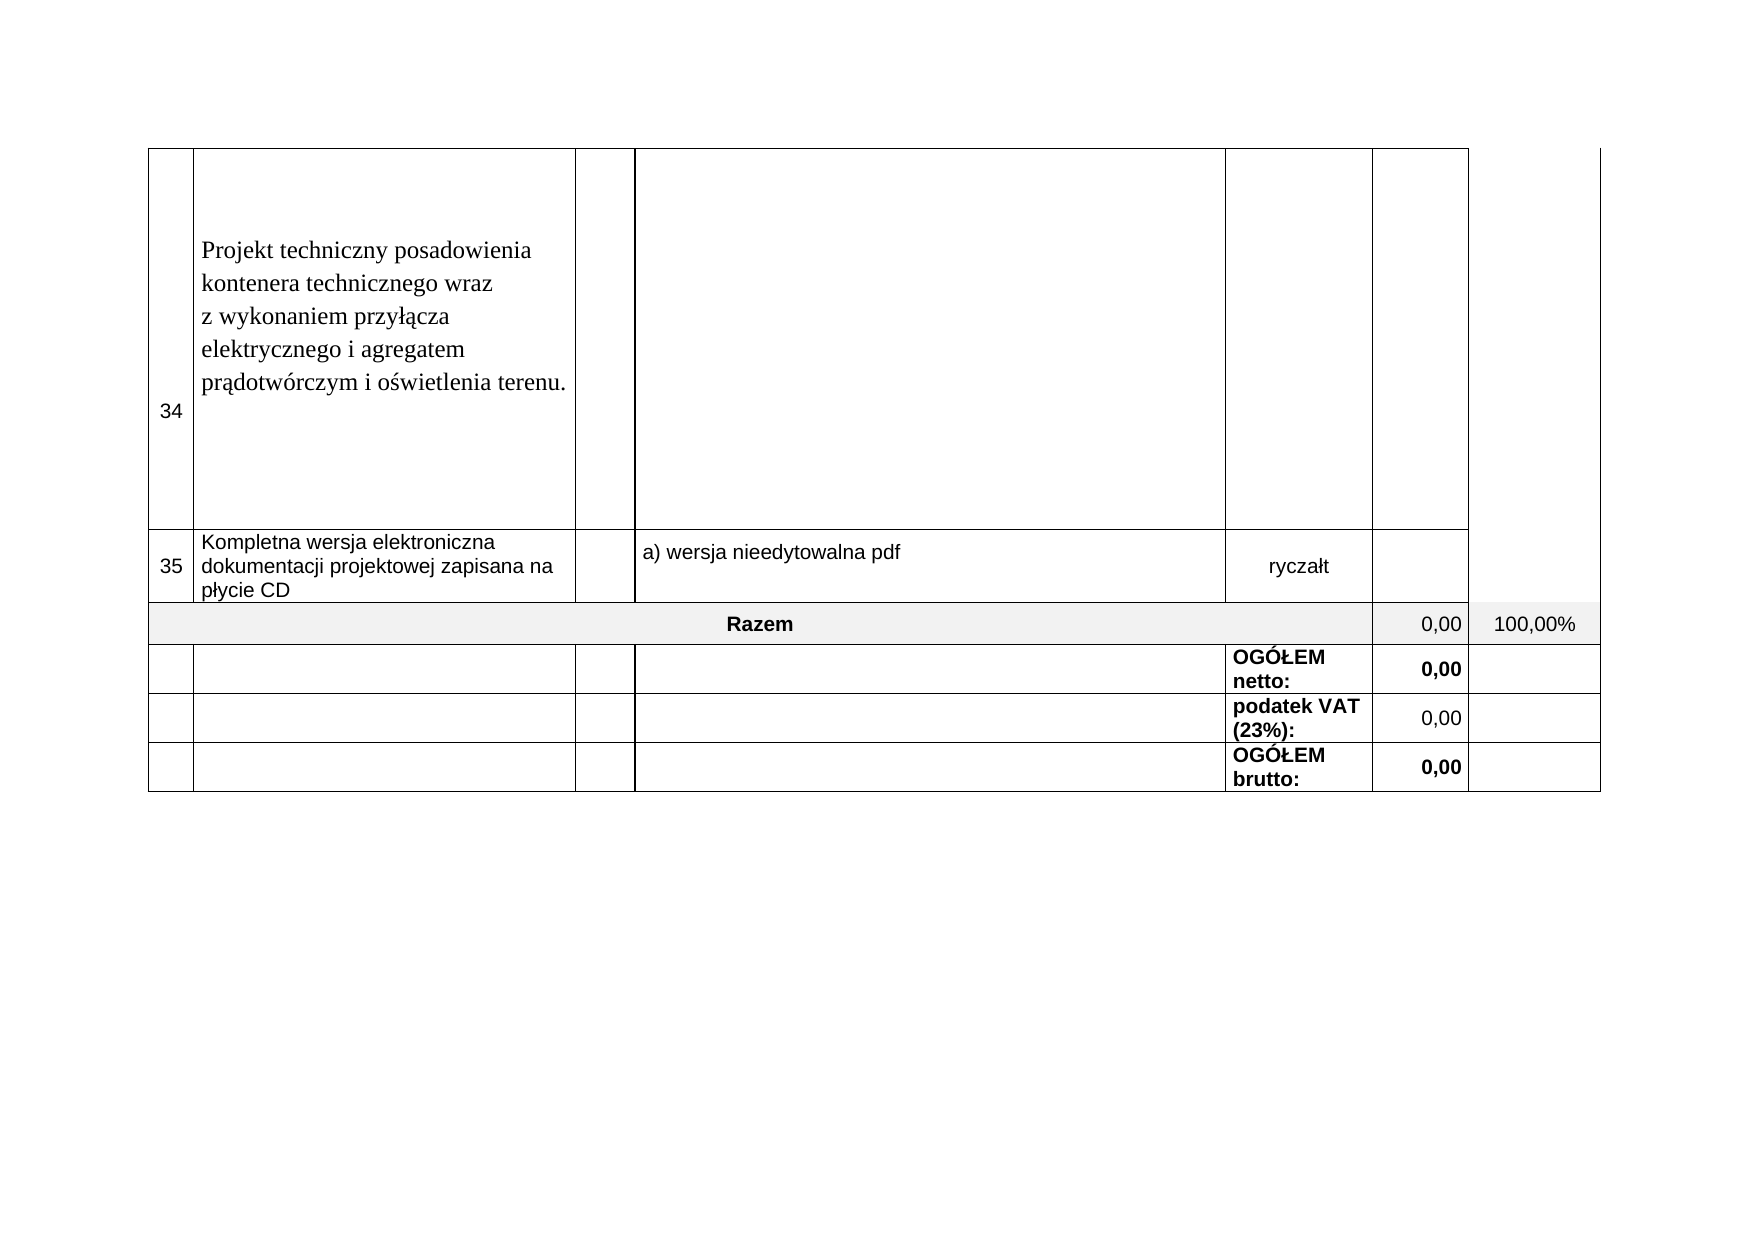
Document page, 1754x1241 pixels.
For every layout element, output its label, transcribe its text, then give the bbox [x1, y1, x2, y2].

table_cell [636, 694, 1225, 742]
table_cell OGÓŁEM netto: [1226, 645, 1372, 693]
table_cell [636, 743, 1225, 791]
table_cell Projekt techniczny posadowienia kontenera technicznego wraz z wykonaniem przyłącza elektrycznego i agregatem prądotwórczym i oświetlenia terenu. [194, 149, 575, 529]
table_cell [194, 743, 575, 791]
table_cell [636, 149, 1225, 529]
table_cell [194, 645, 575, 693]
table_cell 35 [149, 530, 193, 602]
table_cell [636, 645, 1225, 693]
table_cell [194, 694, 575, 742]
table_cell Kompletna wersja elektroniczna dokumentacji projektowej zapisana na płycie CD [194, 530, 575, 602]
table_cell [149, 694, 193, 742]
table_cell [1469, 645, 1600, 693]
table_cell 100,00% [1469, 602, 1600, 644]
table_cell 34 [149, 149, 193, 529]
table_cell [149, 743, 193, 791]
table_cell 0,00 [1373, 603, 1468, 644]
table_cell 0,00 [1373, 645, 1468, 693]
table_cell 0,00 [1373, 743, 1468, 791]
table_cell [1469, 743, 1600, 791]
table_cell [576, 645, 634, 693]
table_cell a) wersja nieedytowalna pdf [636, 530, 1225, 602]
table_cell Razem [149, 603, 1372, 644]
table_cell [576, 694, 634, 742]
table_cell OGÓŁEM brutto: [1226, 743, 1372, 791]
table_cell [1373, 530, 1468, 602]
table_cell podatek VAT (23%): [1226, 694, 1372, 742]
table_cell [1373, 149, 1468, 529]
table_cell ryczałt [1226, 530, 1372, 602]
table_cell [576, 149, 634, 529]
table_cell [1469, 694, 1600, 742]
table_cell 0,00 [1373, 694, 1468, 742]
table_cell [576, 530, 634, 602]
table_cell [1226, 149, 1372, 529]
table_cell [576, 743, 634, 791]
table_cell [149, 645, 193, 693]
